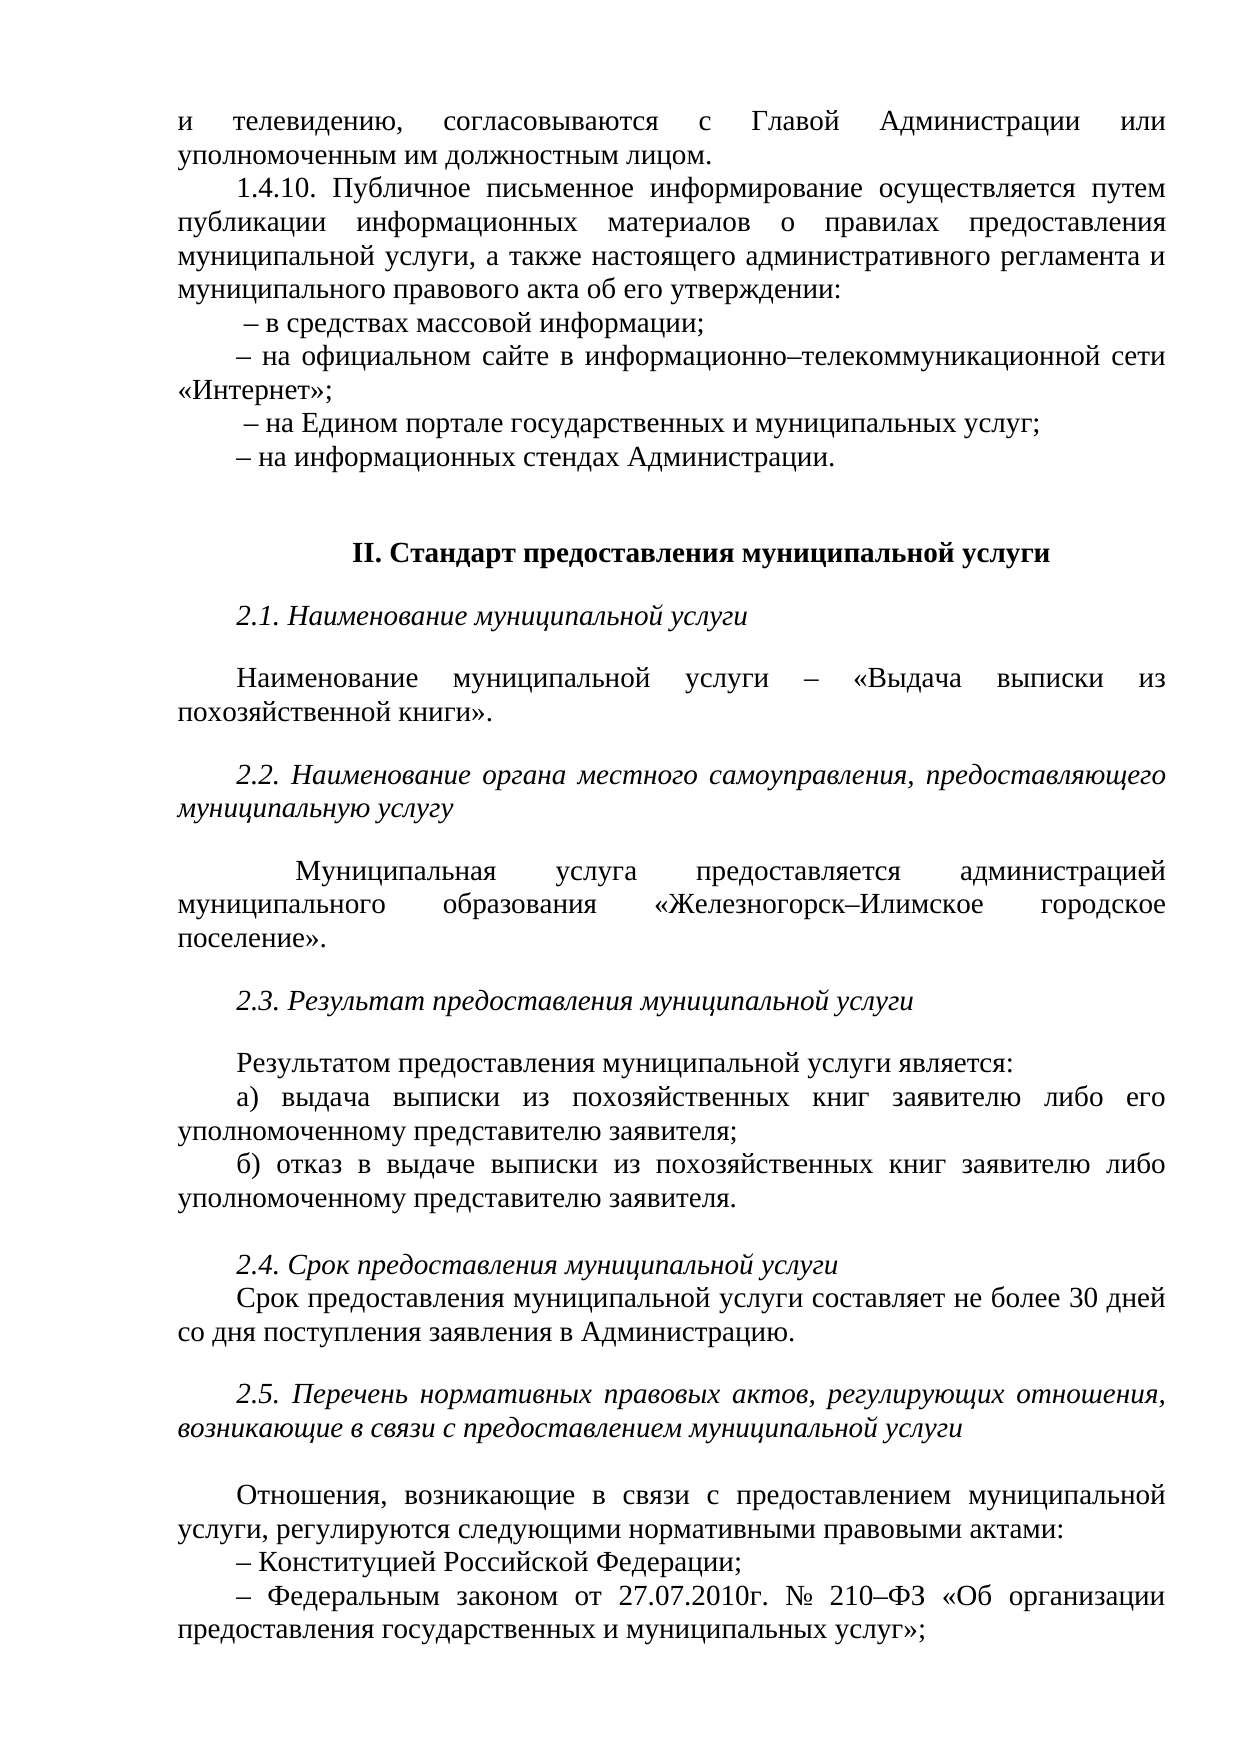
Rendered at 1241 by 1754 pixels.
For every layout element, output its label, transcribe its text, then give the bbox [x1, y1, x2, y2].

text а) выдача выписки из похозяйственных книг заявителю либо его уполномоченному представителю заявителя; [177, 1079, 1167, 1146]
text 2.4. Срок предоставления муниципальной услуги [177, 1247, 1167, 1280]
text – в средствах массовой информации; [177, 305, 1167, 338]
text 2.1. Наименование муниципальной услуги [177, 598, 1167, 631]
text 2.5. Перечень нормативных правовых актов, регулирующих отношения, возникающие в связи с предоставлением муниципальной услуги [177, 1377, 1167, 1444]
text – на официальном сайте в информационно–телекоммуникационной сети «Интернет»; [177, 338, 1167, 405]
text – на Едином портале государственных и муниципальных услуг; [177, 405, 1167, 439]
text б) отказ в выдаче выписки из похозяйственных книг заявителю либо уполномоченному представителю заявителя. [177, 1146, 1167, 1213]
text – Конституцией Российской Федерации; [177, 1544, 1167, 1578]
text Срок предоставления муниципальной услуги составляет не более 30 дней со дня поступления заявления в Администрацию. [177, 1280, 1167, 1347]
text Отношения, возникающие в связи с предоставлением муниципальной услуги, регулируются следующими нормативными правовыми актами: [177, 1477, 1167, 1544]
text – на информационных стендах Администрации. [177, 439, 1167, 472]
text Результатом предоставления муниципальной услуги является: [177, 1046, 1167, 1079]
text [177, 103, 1167, 171]
text – Федеральным законом от 27.07.2010г. № 210–ФЗ «Об организации предоставления государственных и муниципальных услуг»; [177, 1578, 1167, 1645]
text 2.2. Наименование органа местного самоуправления, предоставляющего муниципальную услугу [177, 757, 1167, 824]
text 2.3. Результат предоставления муниципальной услуги [177, 983, 1167, 1016]
text Муниципальная услуга предоставляется администрацией муниципального образования «Железногорск–Илимское городское поселение». [177, 853, 1167, 954]
text 1.4.10. Публичное письменное информирование осуществляется путем публикации информационных материалов о правилах предоставления муниципальной услуги, а также настоящего административного регламента и муниципального правового акта об его утверждении: [177, 171, 1167, 305]
text Наименование муниципальной услуги – «Выдача выписки из похозяйственной книги». [177, 661, 1167, 728]
text II. Стандарт предоставления муниципальной услуги [177, 535, 1167, 569]
